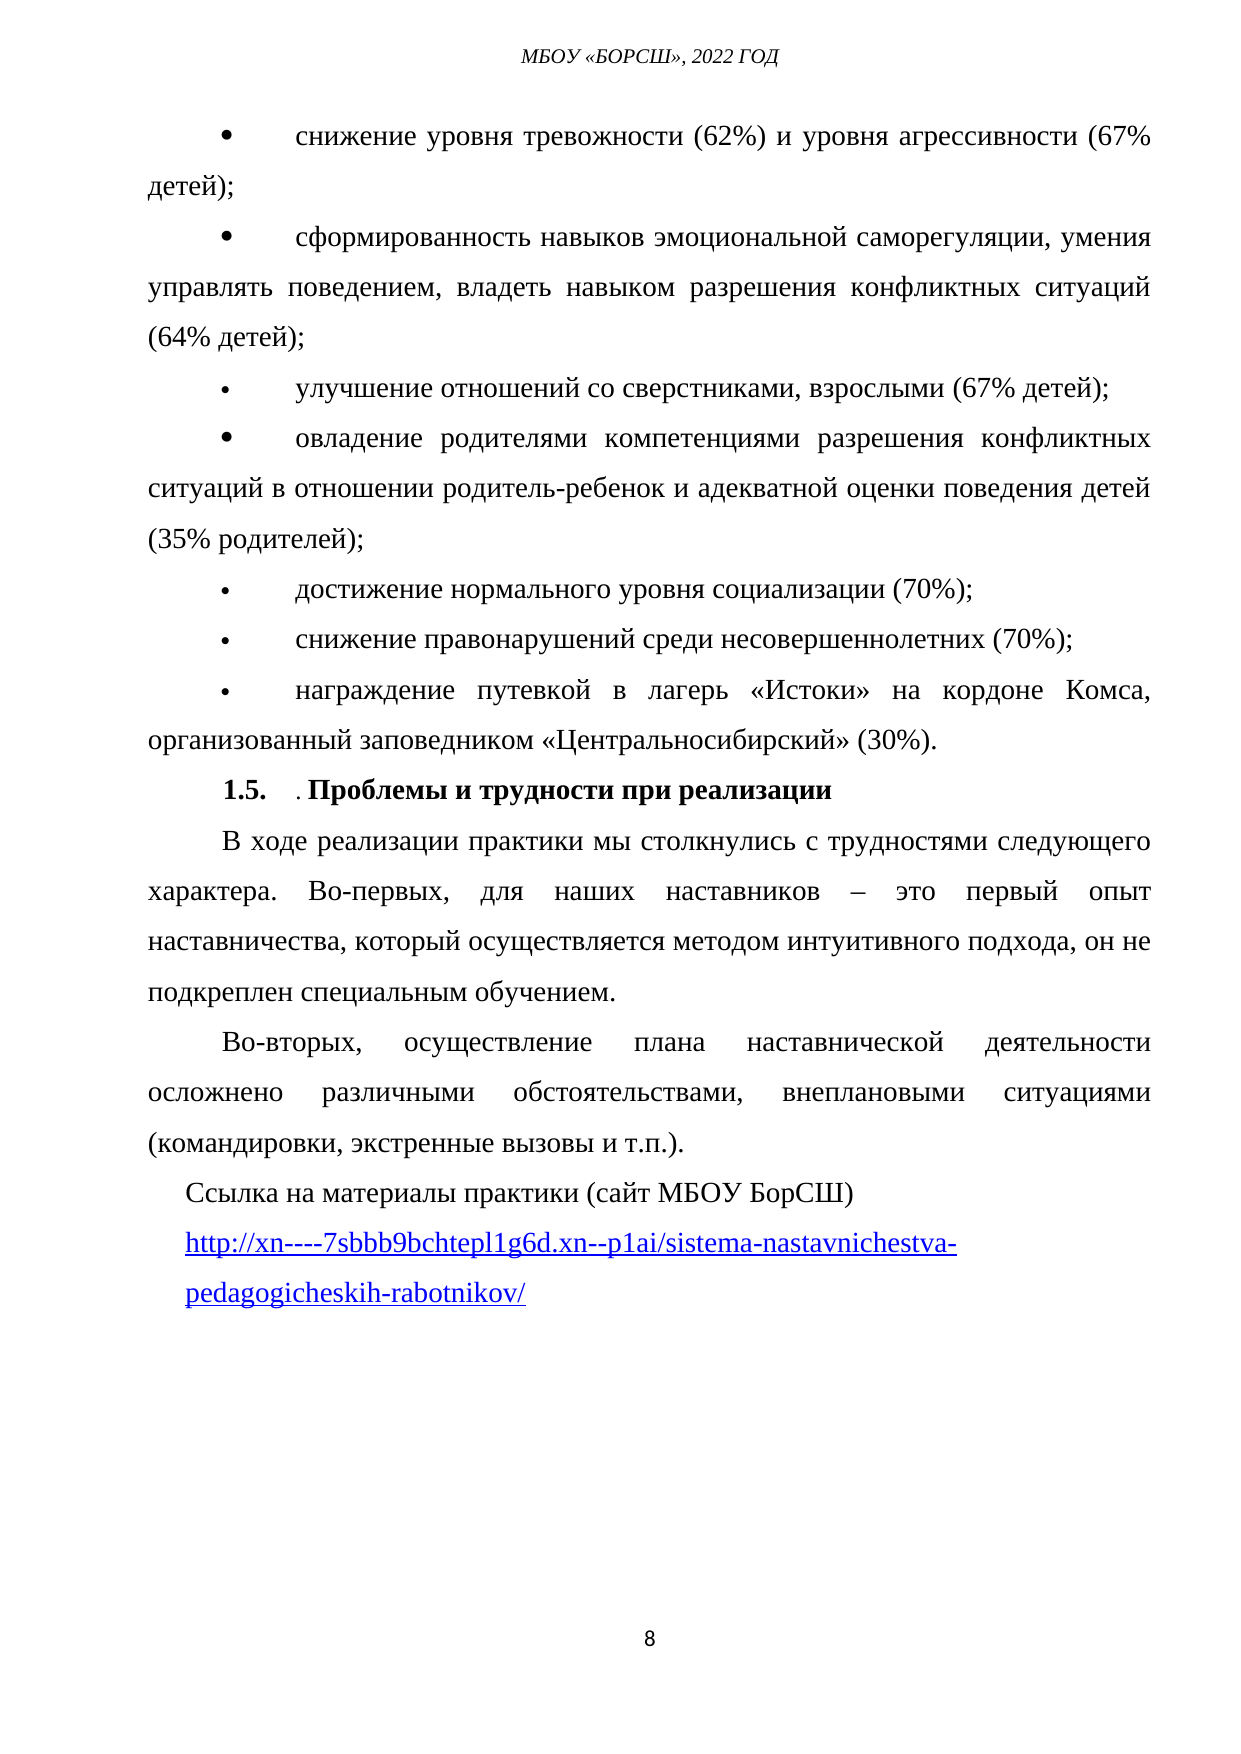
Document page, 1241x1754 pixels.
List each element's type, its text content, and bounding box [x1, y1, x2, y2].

list снижение правонарушений среди несовершеннолетних (70%); [148, 622, 1152, 655]
text Во-вторых, осуществление плана наставнической деятельности осложнено различными обстоятельствами, внеплановыми ситуациями (командировки, экстренные вызовы и т.п.). [148, 1024, 1152, 1158]
list улучшение отношений со сверстниками, взрослыми (67% детей); [148, 370, 1152, 403]
list сформированность навыков эмоциональной саморегуляции, умения управлять поведением, владеть навыком разрешения конфликтных ситуаций (64% детей); [148, 219, 1152, 353]
list http://xn----7sbbb9bchtepl1g6d.xn--p1ai/sistema-nastavnichestva-pedagogicheskih-rabotnikov/ [185, 1225, 1152, 1309]
list снижение уровня тревожности (62%) и уровня агрессивности (67% детей); [148, 118, 1152, 202]
text В ходе реализации практики мы столкнулись с трудностями следующего характера. Во-первых, для наших наставников – это первый опыт наставничества, который осуществляется методом интуитивного подхода, он не подкреплен специальным обучением. [148, 823, 1152, 924]
list овладение родителями компетенциями разрешения конфликтных ситуаций в отношении родитель-ребенок и адекватной оценки поведения детей (35% родителей); [148, 420, 1152, 554]
list . Проблемы и трудности при реализации [223, 772, 1152, 806]
list достижение нормального уровня социализации (70%); [148, 571, 1152, 605]
list Ссылка на материалы практики (сайт МБОУ БорСШ) [185, 1175, 1152, 1208]
text В ходе реализации практики мы столкнулись с трудностями следующего характера. Во-первых, для наших наставников – это первый опыт наставничества, который осуществляется методом интуитивного подхода, он не подкреплен специальным обучением. [148, 957, 1152, 1007]
list награждение путевкой в лагерь «Истоки» на кордоне Комса, организованный заповедником «Центральносибирский» (30%). [148, 672, 1152, 756]
